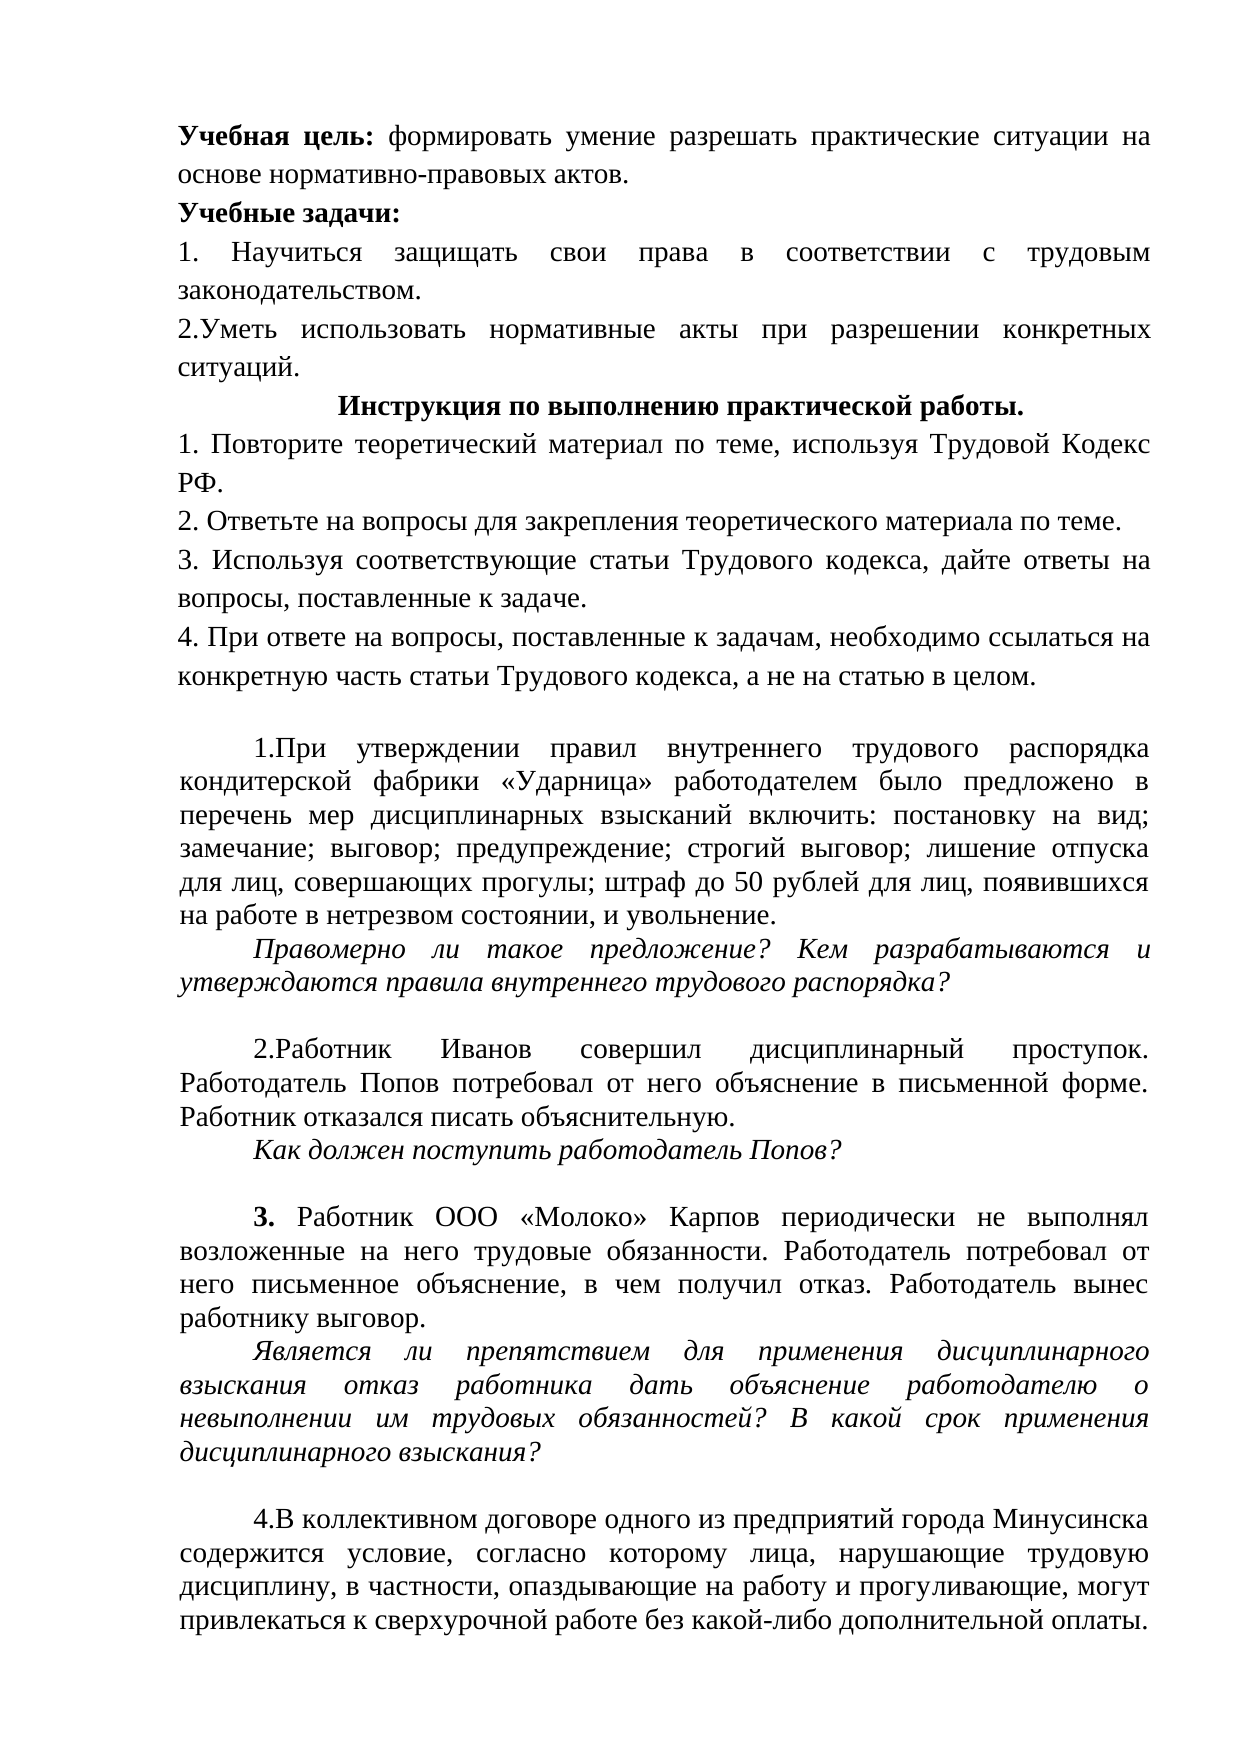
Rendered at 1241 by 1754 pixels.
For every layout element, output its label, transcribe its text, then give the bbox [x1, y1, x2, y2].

text 4. При ответе на вопросы, поставленные к задачам, необходимо ссылаться на конкретную часть статьи Трудового кодекса, а не на статью в целом. [177, 619, 1152, 691]
text Правомерно ли такое предложение? Кем разрабатываются и утверждаются правила внутреннего трудового распорядка? [179, 931, 1152, 998]
text 1. Повторите теоретический материал по теме, используя Трудовой Кодекс РФ. [177, 426, 1152, 498]
text 4.В коллективном договоре одного из предприятий города Минусинска содержится условие, согласно которому лица, нарушающие трудовую дисциплину, в частности, опаздывающие на работу и прогуливающие, могут привлекаться к сверхурочной работе без какой-либо дополнительной оплаты. [179, 1501, 1149, 1635]
text Учебная цель: формировать умение разрешать практические ситуации на основе нормативно-правовых актов. [177, 118, 1152, 190]
text 1.При утверждении правил внутреннего трудового распорядка кондитерской фабрики «Ударница» работодателем было предложено в перечень мер дисциплинарных взысканий включить: постановку на вид; замечание; выговор; предупреждение; строгий выговор; лишение отпуска для лиц, совершающих прогулы; штраф до 50 рублей для лиц, появившихся на работе в нетрезвом состоянии, и увольнение. [179, 730, 1149, 931]
text Инструкция по выполнению практической работы. [177, 388, 1152, 421]
text 3. Используя соответствующие статьи Трудового кодекса, дайте ответы на вопросы, поставленные к задаче. [177, 542, 1152, 614]
text 2.Работник Иванов совершил дисциплинарный проступок. Работодатель Попов потребовал от него объяснение в письменной форме. Работник отказался писать объяснительную. [179, 1032, 1149, 1132]
text Как должен поступить работодатель Попов? [179, 1132, 1152, 1166]
text 2. Ответьте на вопросы для закрепления теоретического материала по теме. [177, 503, 1152, 537]
text Является ли препятствием для применения дисциплинарного взыскания отказ работника дать объяснение работодателю о невыполнении им трудовых обязанностей? В какой срок применения дисциплинарного взыскания? [179, 1333, 1149, 1468]
text 3. Работник ООО «Молоко» Карпов периодически не выполнял возложенные на него трудовые обязанности. Работодатель потребовал от него письменное объяснение, в чем получил отказ. Работодатель вынес работнику выговор. [179, 1199, 1149, 1333]
text Учебные задачи: [177, 195, 1152, 229]
text 2.Уметь использовать нормативные акты при разрешении конкретных ситуаций. [177, 311, 1152, 383]
text 1. Научиться защищать свои права в соответствии с трудовым законодательством. [177, 234, 1152, 306]
